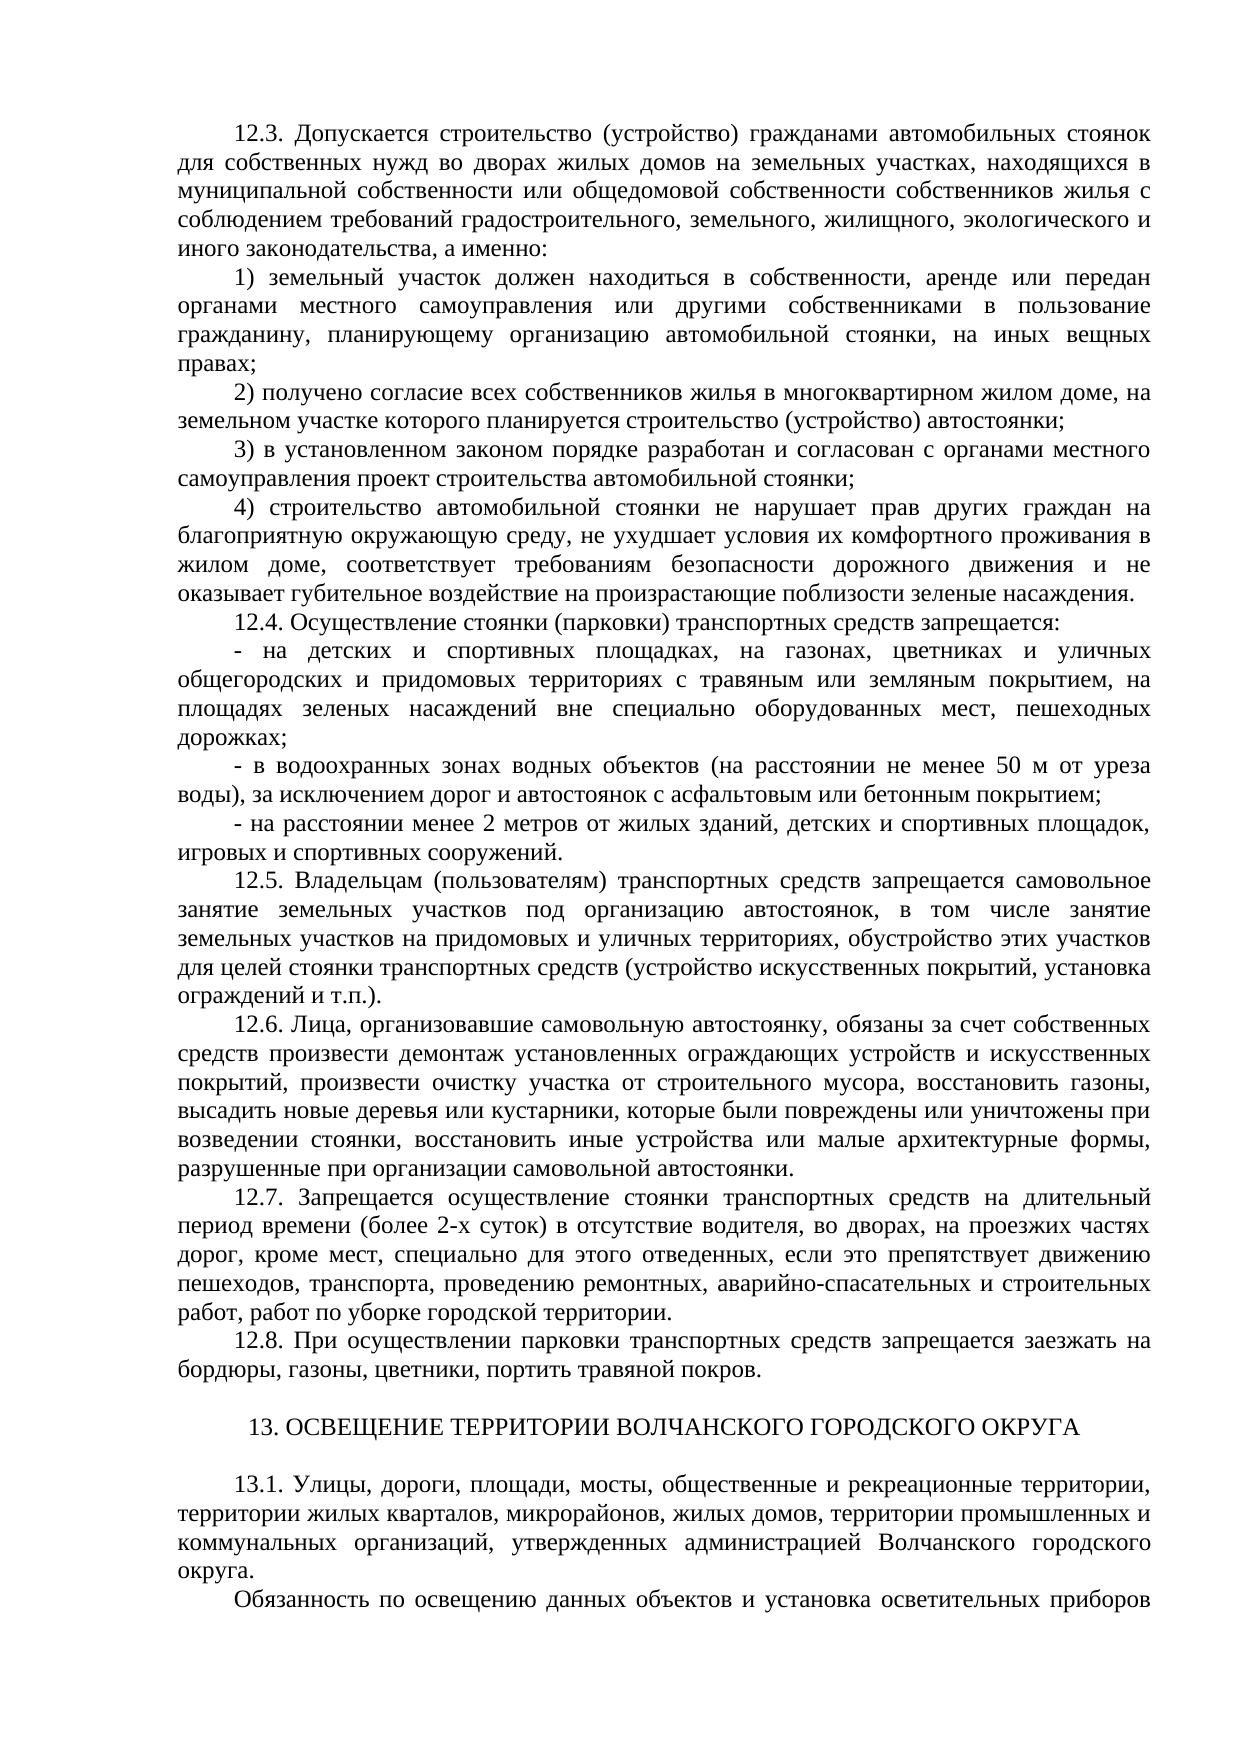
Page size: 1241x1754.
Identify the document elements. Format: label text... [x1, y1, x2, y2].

text 1) земельный участок должен находиться в собственности, аренде или передан органами местного самоуправления или другими собственниками в пользование гражданину, планирующему организацию автомобильной стоянки, на иных вещных правах; [177, 262, 1152, 377]
text 12.3. Допускается строительство (устройство) гражданами автомобильных стоянок для собственных нужд во дворах жилых домов на земельных участках, находящихся в муниципальной собственности или общедомовой собственности собственников жилья с соблюдением требований градостроительного, земельного, жилищного, экологического и иного законодательства, а именно: [177, 118, 1152, 262]
text 13. ОСВЕЩЕНИЕ ТЕРРИТОРИИ ВОЛЧАНСКОГО ГОРОДСКОГО ОКРУГА [177, 1412, 1152, 1441]
text - в водоохранных зонах водных объектов (на расстоянии не менее 50 м от уреза воды), за исключением дорог и автостоянок с асфальтовым или бетонным покрытием; [177, 751, 1152, 808]
text 12.6. Лица, организовавшие самовольную автостоянку, обязаны за счет собственных средств произвести демонтаж установленных ограждающих устройств и искусственных покрытий, произвести очистку участка от строительного мусора, восстановить газоны, высадить новые деревья или кустарники, которые были повреждены или уничтожены при возведении стоянки, восстановить иные устройства или малые архитектурные формы, разрушенные при организации самовольной автостоянки. [177, 1009, 1152, 1182]
text 2) получено согласие всех собственников жилья в многоквартирном жилом доме, на земельном участке которого планируется строительство (устройство) автостоянки; [177, 377, 1152, 434]
text 12.7. Запрещается осуществление стоянки транспортных средств на длительный период времени (более 2-х суток) в отсутствие водителя, во дворах, на проезжих частях дорог, кроме мест, специально для этого отведенных, если это препятствует движению пешеходов, транспорта, проведению ремонтных, аварийно-спасательных и строительных работ, работ по уборке городской территории. [177, 1182, 1152, 1326]
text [177, 1584, 1152, 1613]
text 13.1. Улицы, дороги, площади, мосты, общественные и рекреационные территории, территории жилых кварталов, микрорайонов, жилых домов, территории промышленных и коммунальных организаций, утвержденных администрацией Волчанского городского округа. [177, 1469, 1152, 1584]
text 4) строительство автомобильной стоянки не нарушает прав других граждан на благоприятную окружающую среду, не ухудшает условия их комфортного проживания в жилом доме, соответствует требованиям безопасности дорожного движения и не оказывает губительное воздействие на произрастающие поблизости зеленые насаждения. [177, 492, 1152, 607]
text 3) в установленном законом порядке разработан и согласован с органами местного самоуправления проект строительства автомобильной стоянки; [177, 434, 1152, 492]
text 12.5. Владельцам (пользователям) транспортных средств запрещается самовольное занятие земельных участков под организацию автостоянок, в том числе занятие земельных участков на придомовых и уличных территориях, обустройство этих участков для целей стоянки транспортных средств (устройство искусственных покрытий, установка ограждений и т.п.). [177, 866, 1152, 1009]
text - на расстоянии менее 2 метров от жилых зданий, детских и спортивных площадок, игровых и спортивных сооружений. [177, 808, 1152, 866]
text - на детских и спортивных площадках, на газонах, цветниках и уличных общегородских и придомовых территориях с травяным или земляным покрытием, на площадях зеленых насаждений вне специально оборудованных мест, пешеходных дорожках; [177, 636, 1152, 751]
text 12.4. Осуществление стоянки (парковки) транспортных средств запрещается: [177, 607, 1152, 636]
text 12.8. При осуществлении парковки транспортных средств запрещается заезжать на бордюры, газоны, цветники, портить травяной покров. [177, 1326, 1152, 1383]
